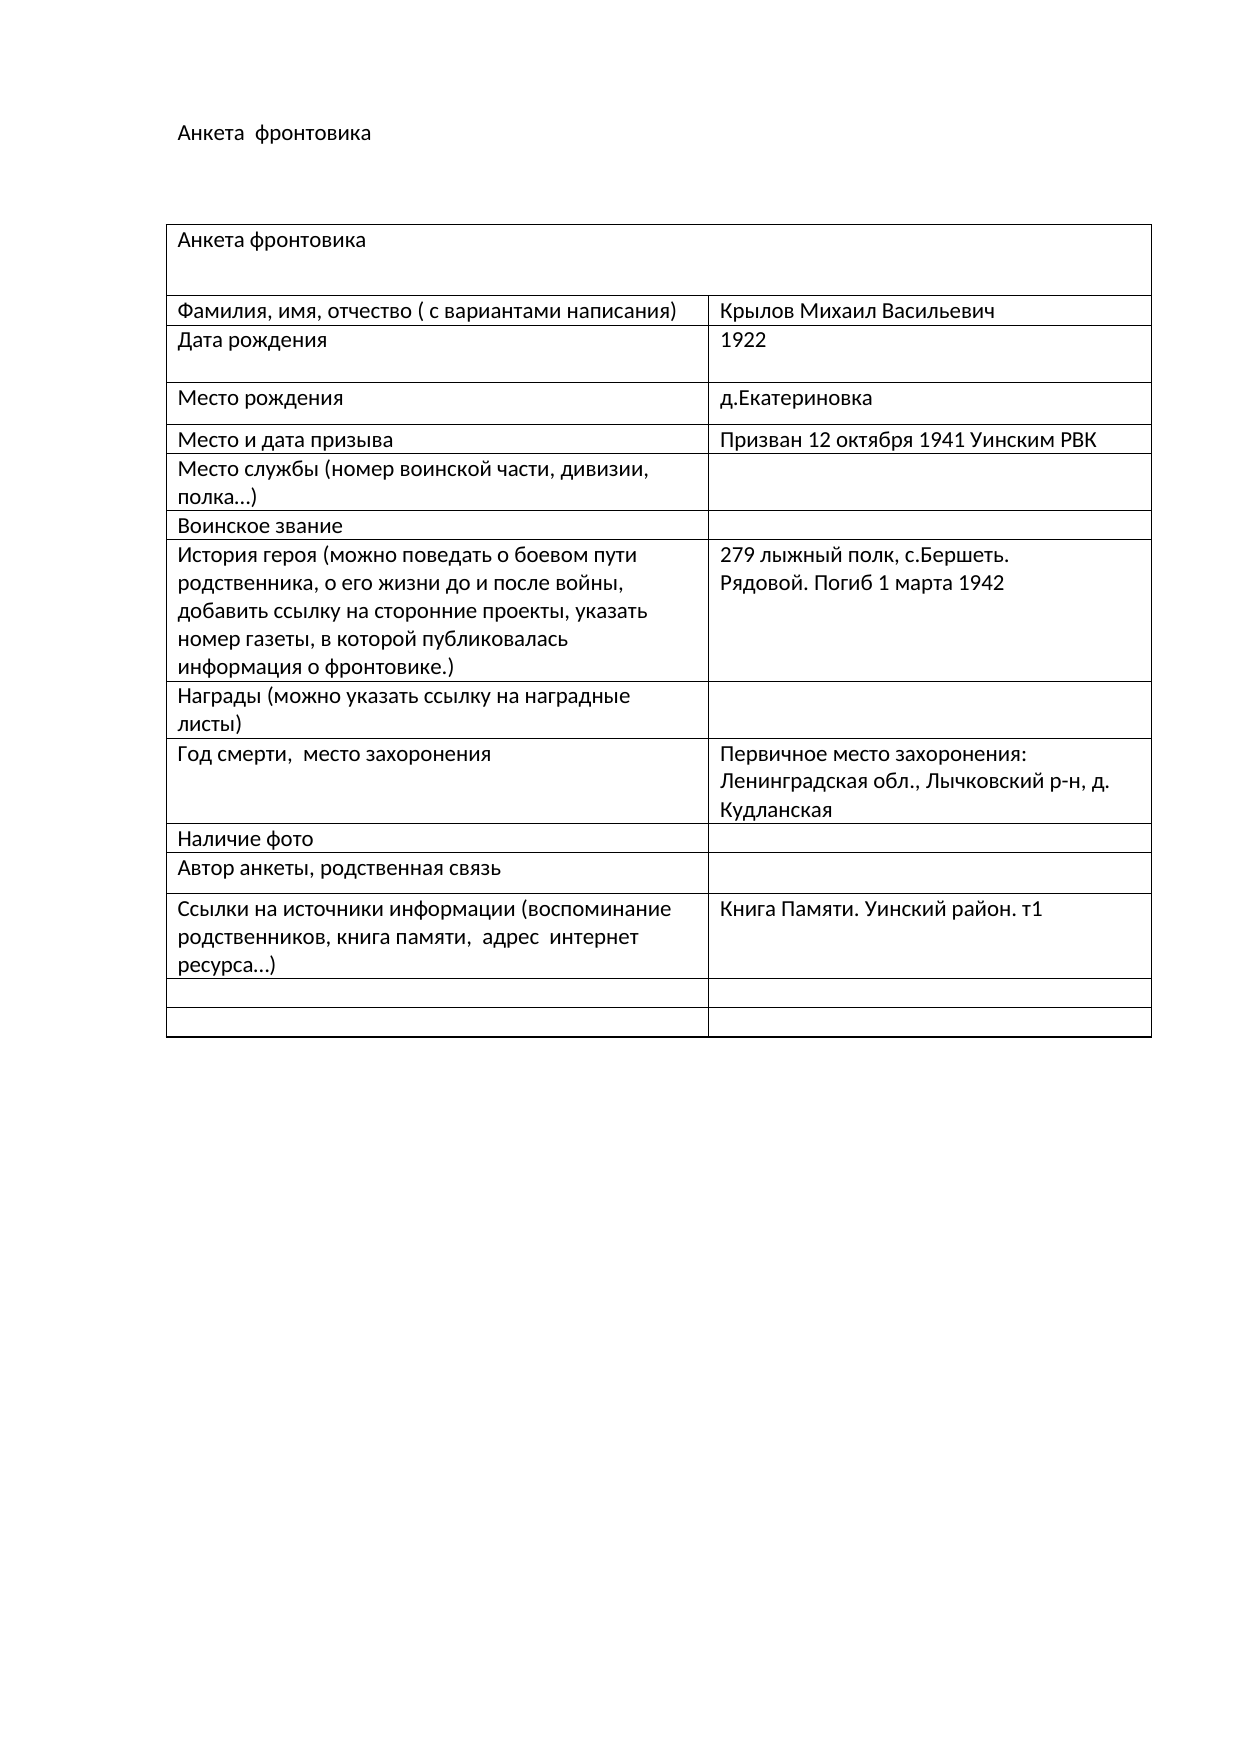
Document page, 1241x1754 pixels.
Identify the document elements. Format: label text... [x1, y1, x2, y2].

table_cell [709, 979, 1151, 1007]
table_cell 1922 [709, 326, 1151, 382]
text Анкета фронтовика [177, 118, 1152, 146]
table_cell д.Екатериновка [709, 383, 1151, 424]
table_cell Автор анкеты, родственная связь [167, 853, 708, 893]
table_cell Место и дата призыва [167, 425, 708, 453]
table_cell Место рождения [167, 383, 708, 424]
table_cell Дата рождения [167, 326, 708, 382]
table_cell Наличие фото [167, 824, 708, 852]
table_cell [167, 979, 708, 1007]
table_cell [709, 1008, 1151, 1036]
table_cell [709, 853, 1151, 893]
table_cell [709, 682, 1151, 738]
table_cell [167, 1008, 708, 1036]
table_cell Фамилия, имя, отчество ( с вариантами написания) [167, 296, 708, 324]
table_cell История героя (можно поведать о боевом пути родственника, о его жизни до и после войны, добавить ссылку на сторонние проекты, указать номер газеты, в которой публиковалась информация о фронтовике.) [167, 540, 708, 681]
table_cell Год смерти, место захоронения [167, 739, 708, 823]
table_cell Книга Памяти. Уинский район. т1 [709, 894, 1151, 978]
table_cell [709, 454, 1151, 510]
table_header Анкета фронтовика [167, 225, 1151, 295]
table_cell Призван 12 октября 1941 Уинским РВК [709, 425, 1151, 453]
table_cell Награды (можно указать ссылку на наградные листы) [167, 682, 708, 738]
table_cell Воинское звание [167, 511, 708, 539]
table_cell Крылов Михаил Васильевич [709, 296, 1151, 324]
table_cell [709, 824, 1151, 852]
table_cell [709, 511, 1151, 539]
table_cell 279 лыжный полк, с.Бершеть. Рядовой. Погиб 1 марта 1942 [709, 540, 1151, 681]
table_cell Первичное место захоронения: Ленинградская обл., Лычковский р-н, д. Кудланская [709, 739, 1151, 823]
table_cell Ссылки на источники информации (воспоминание родственников, книга памяти, адрес интернет ресурса…) [167, 894, 708, 978]
table_cell Место службы (номер воинской части, дивизии, полка…) [167, 454, 708, 510]
